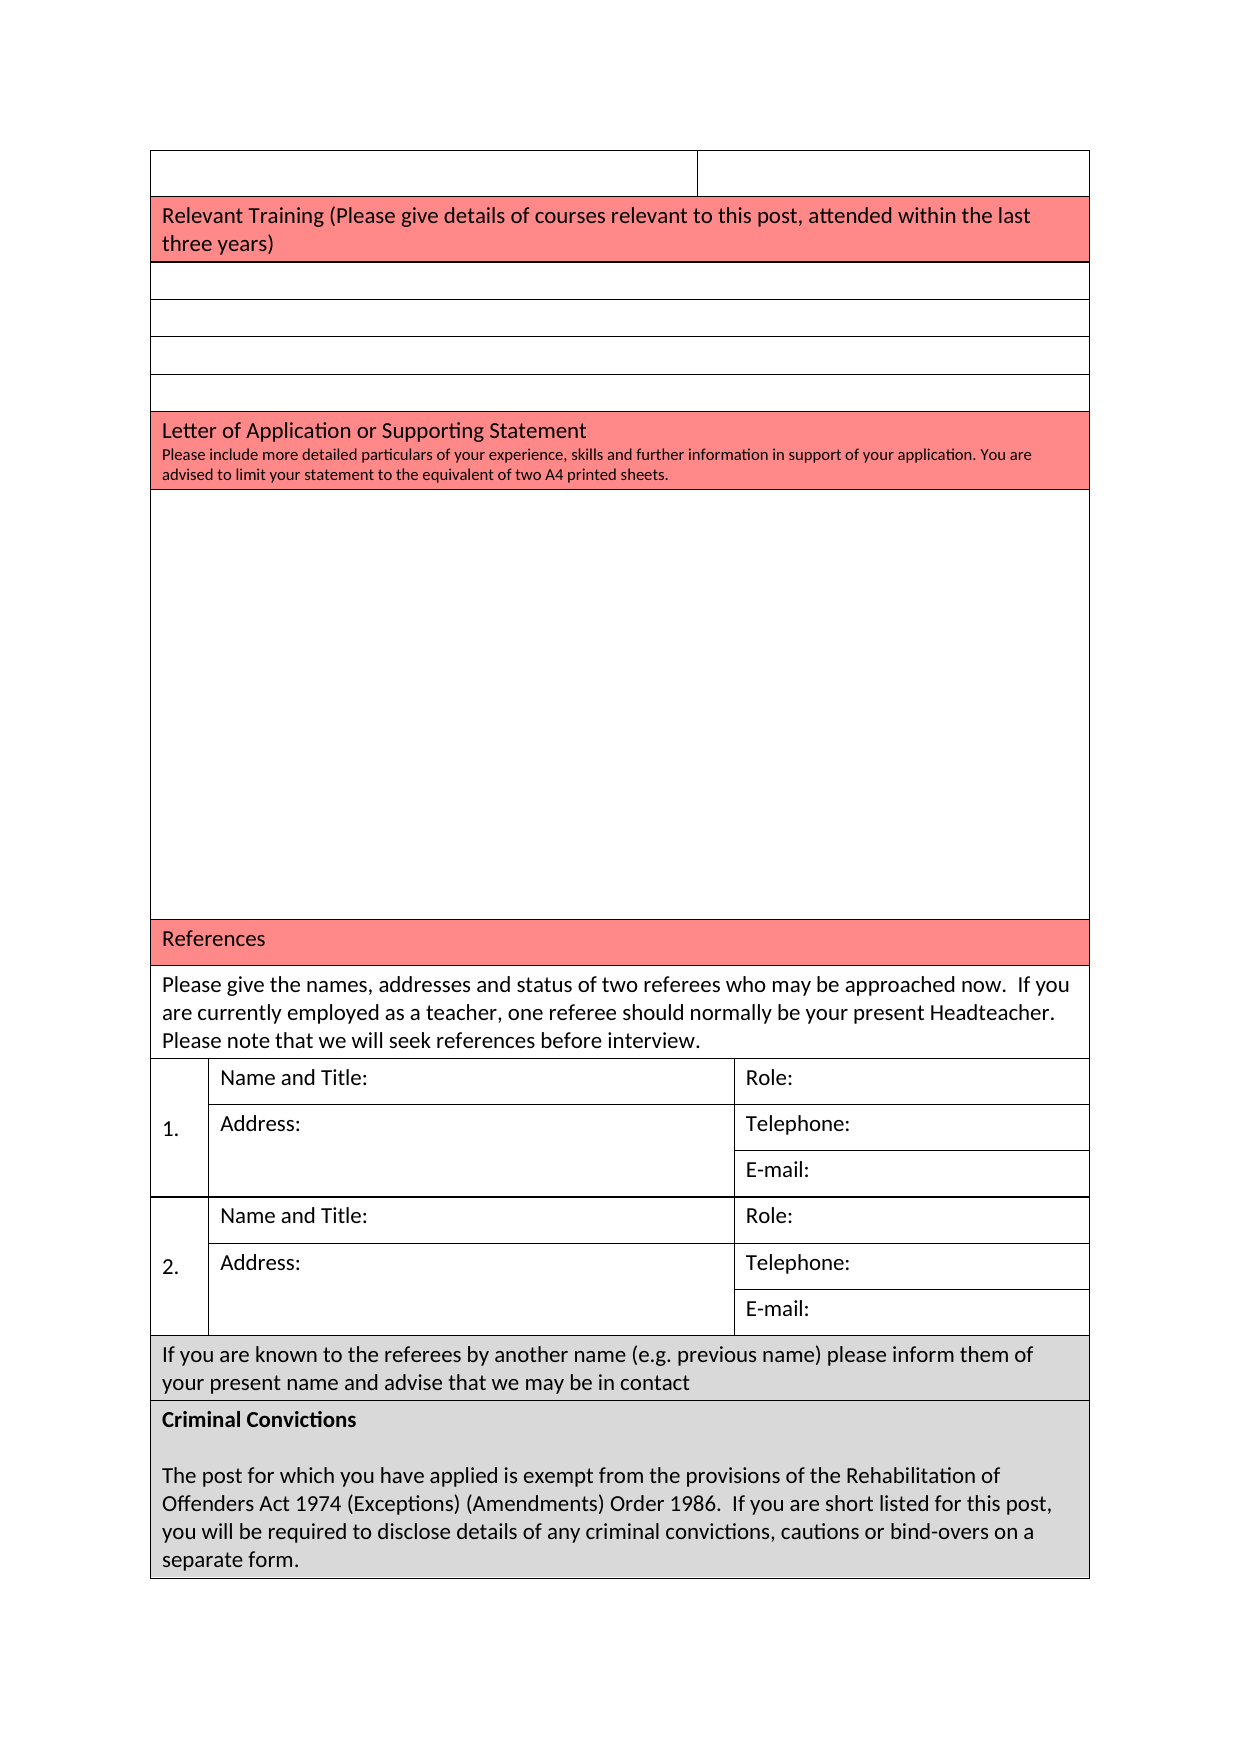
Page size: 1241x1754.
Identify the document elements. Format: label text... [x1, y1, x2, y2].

table_cell Telephone: [735, 1244, 1089, 1288]
table_cell [698, 151, 1089, 196]
table_cell 1. [151, 1059, 208, 1196]
table_cell [151, 375, 1089, 411]
table_cell Telephone: [735, 1105, 1089, 1150]
table_cell Address: [209, 1105, 734, 1196]
table_cell [151, 337, 1089, 374]
table_cell Relevant Training (Please give details of courses relevant to this post, attended within the last three years) [151, 197, 1089, 261]
table_cell Letter of Application or Supporting Statement Please include more detailed particulars of your experience, skills and further information in support of your application. You are advised to limit your statement to the equivalent of two A4 printed sheets. [151, 412, 1089, 489]
table_cell If you are known to the referees by another name (e.g. previous name) please inform them of your present name and advise that we may be in contact [151, 1336, 1089, 1400]
table_cell [151, 300, 1089, 336]
table_cell Role: [735, 1198, 1089, 1242]
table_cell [151, 1401, 1089, 1577]
table_cell Address: [209, 1244, 734, 1334]
table_cell E-mail: [735, 1290, 1089, 1334]
table_cell E-mail: [735, 1151, 1089, 1196]
table_cell [151, 490, 1089, 919]
table_cell Please give the names, addresses and status of two referees who may be approached now. If you are currently employed as a teacher, one referee should normally be your present Headteacher. Please note that we will seek references before interview. [151, 966, 1089, 1058]
table_cell Role: [735, 1059, 1089, 1104]
table_cell [151, 151, 697, 196]
table_cell [151, 263, 1089, 299]
table_cell Name and Title: [209, 1059, 734, 1104]
table_cell Name and Title: [209, 1198, 734, 1242]
table_cell 2. [151, 1198, 208, 1334]
table_cell References [151, 920, 1089, 965]
